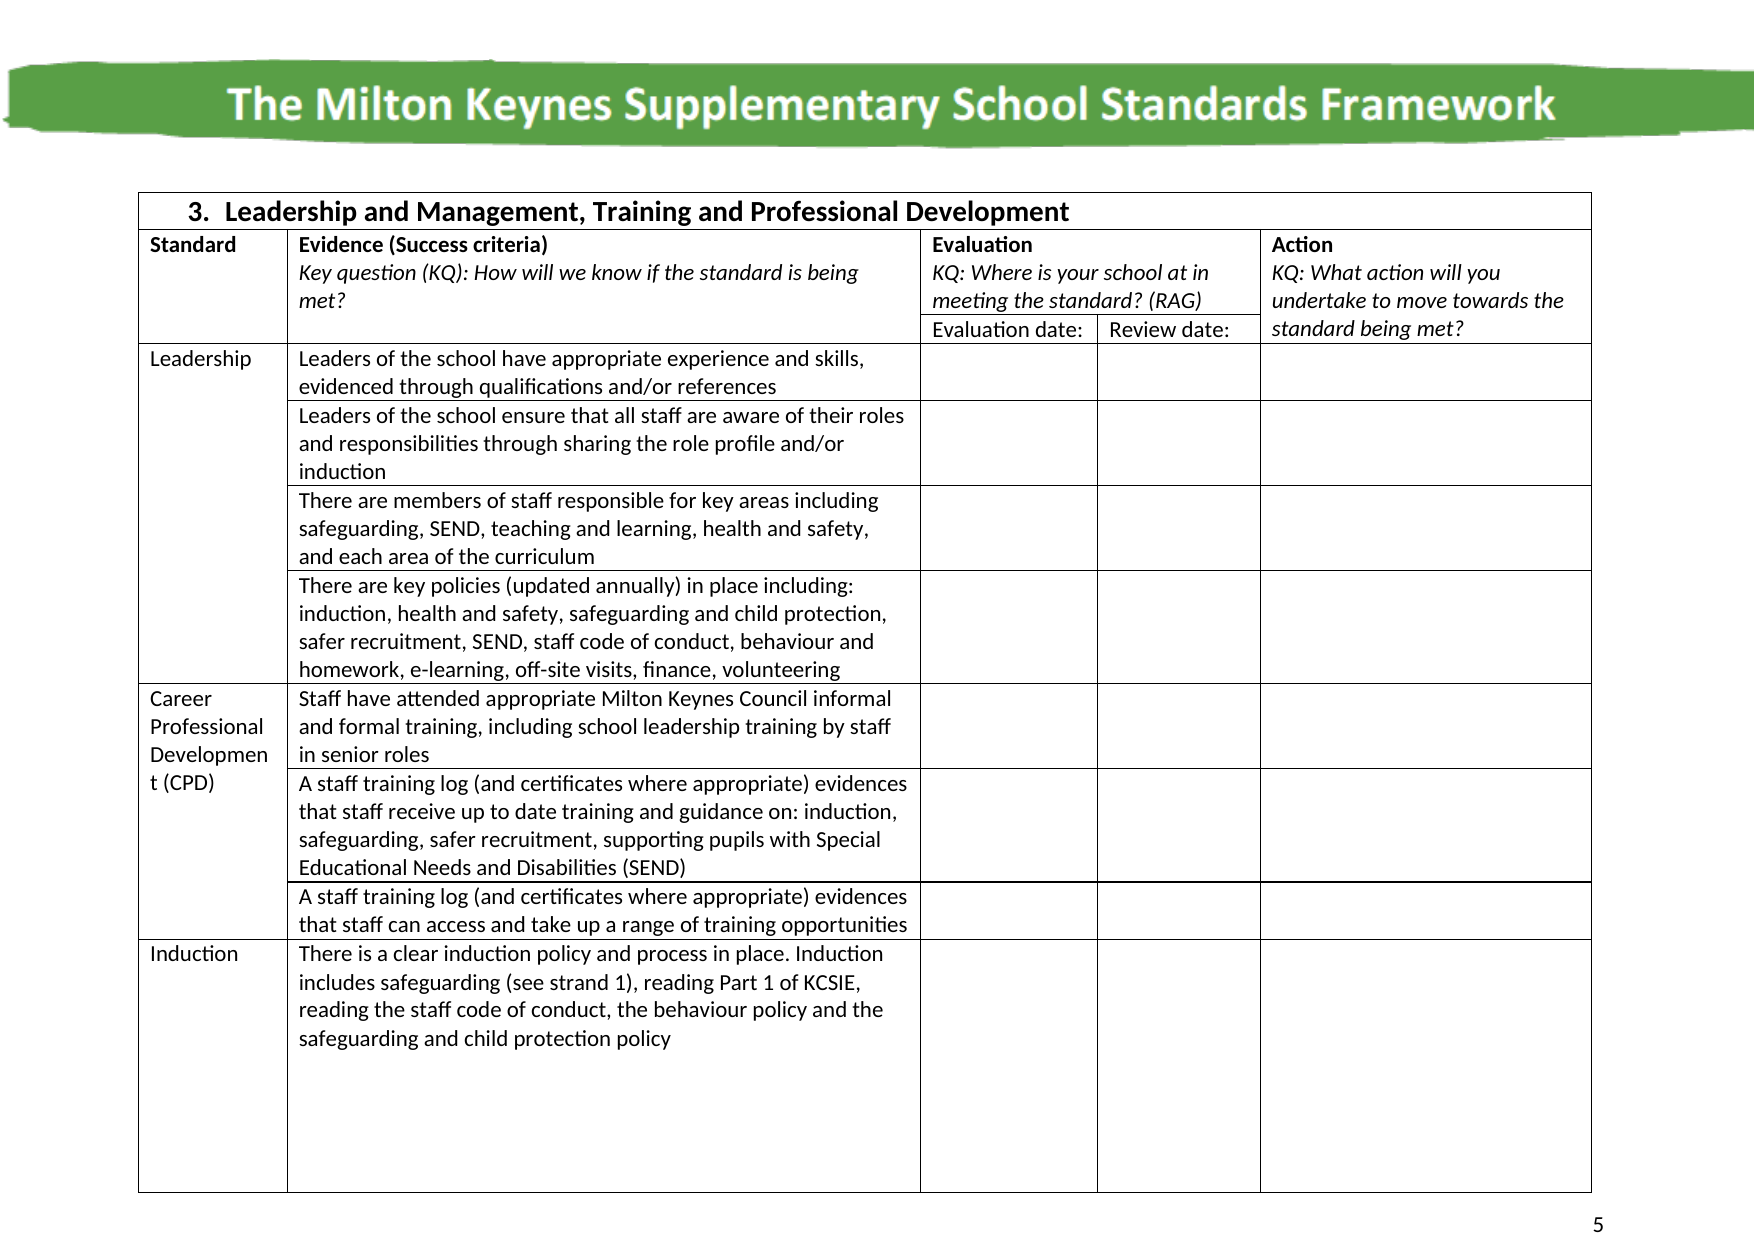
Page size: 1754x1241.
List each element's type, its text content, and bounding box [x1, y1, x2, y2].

table_cell Evaluation date: [921, 315, 1097, 343]
table_cell [1261, 401, 1591, 485]
table_cell [921, 769, 1097, 881]
table_cell [921, 344, 1097, 400]
table_cell [1261, 571, 1591, 683]
table_cell Evaluation KQ: Where is your school at in meeting the standard? (RAG) [921, 230, 1260, 314]
table_cell [1098, 486, 1260, 570]
table_cell [1261, 344, 1591, 400]
table_cell There are members of staff responsible for key areas including safeguarding, SEND, teaching and learning, health and safety, and each area of the curriculum [288, 486, 920, 570]
table_cell There are key policies (updated annually) in place including: induction, health and safety, safeguarding and child protection, safer recruitment, SEND, staff code of conduct, behaviour and homework, e-learning, off-site visits, finance, volunteering [288, 571, 920, 683]
table_cell Staff have attended appropriate Milton Keynes Council informal and formal training, including school leadership training by staff in senior roles [288, 684, 920, 768]
table_cell [1261, 486, 1591, 570]
table_cell A staff training log (and certificates where appropriate) evidences that staff receive up to date training and guidance on: induction, safeguarding, safer recruitment, supporting pupils with Special Educational Needs and Disabilities (SEND) [288, 769, 920, 881]
table_cell [1261, 684, 1591, 768]
table_cell Evidence (Success criteria) Key question (KQ): How will we know if the standard is being met? [288, 230, 920, 343]
table_cell [921, 571, 1097, 683]
table_cell Action KQ: What action will you undertake to move towards the standard being met? [1261, 230, 1591, 343]
table_cell There is a clear induction policy and process in place. Induction includes safeguarding (see strand 1), reading Part 1 of KCSIE, reading the staff code of conduct, the behaviour policy and the safeguarding and child protection policy [288, 940, 920, 1192]
table_cell [1098, 401, 1260, 485]
table_cell [1098, 684, 1260, 768]
table_cell A staff training log (and certificates where appropriate) evidences that staff can access and take up a range of training opportunities [288, 883, 920, 938]
table_cell [921, 486, 1097, 570]
table_cell Career Professional Development (CPD) [139, 684, 287, 938]
table_cell [1261, 769, 1591, 881]
table_cell [1098, 344, 1260, 400]
table_cell [921, 401, 1097, 485]
table_cell [1098, 769, 1260, 881]
picture [2, 59, 1754, 150]
table_cell [1261, 940, 1591, 1192]
table_cell [1261, 883, 1591, 938]
table_cell Standard [139, 230, 287, 343]
table_cell [1098, 883, 1260, 938]
table_cell [921, 684, 1097, 768]
table_cell Leaders of the school ensure that all staff are aware of their roles and responsibilities through sharing the role profile and/or induction [288, 401, 920, 485]
table_header Leadership and Management, Training and Professional Development [139, 193, 1591, 229]
table_cell [1098, 571, 1260, 683]
table_cell Induction [139, 940, 287, 1192]
table_cell [921, 883, 1097, 938]
table_cell Leadership [139, 344, 287, 683]
table_cell Leaders of the school have appropriate experience and skills, evidenced through qualifications and/or references [288, 344, 920, 400]
table_cell [921, 940, 1097, 1192]
table_cell [1098, 940, 1260, 1192]
table_cell Review date: [1098, 315, 1260, 343]
